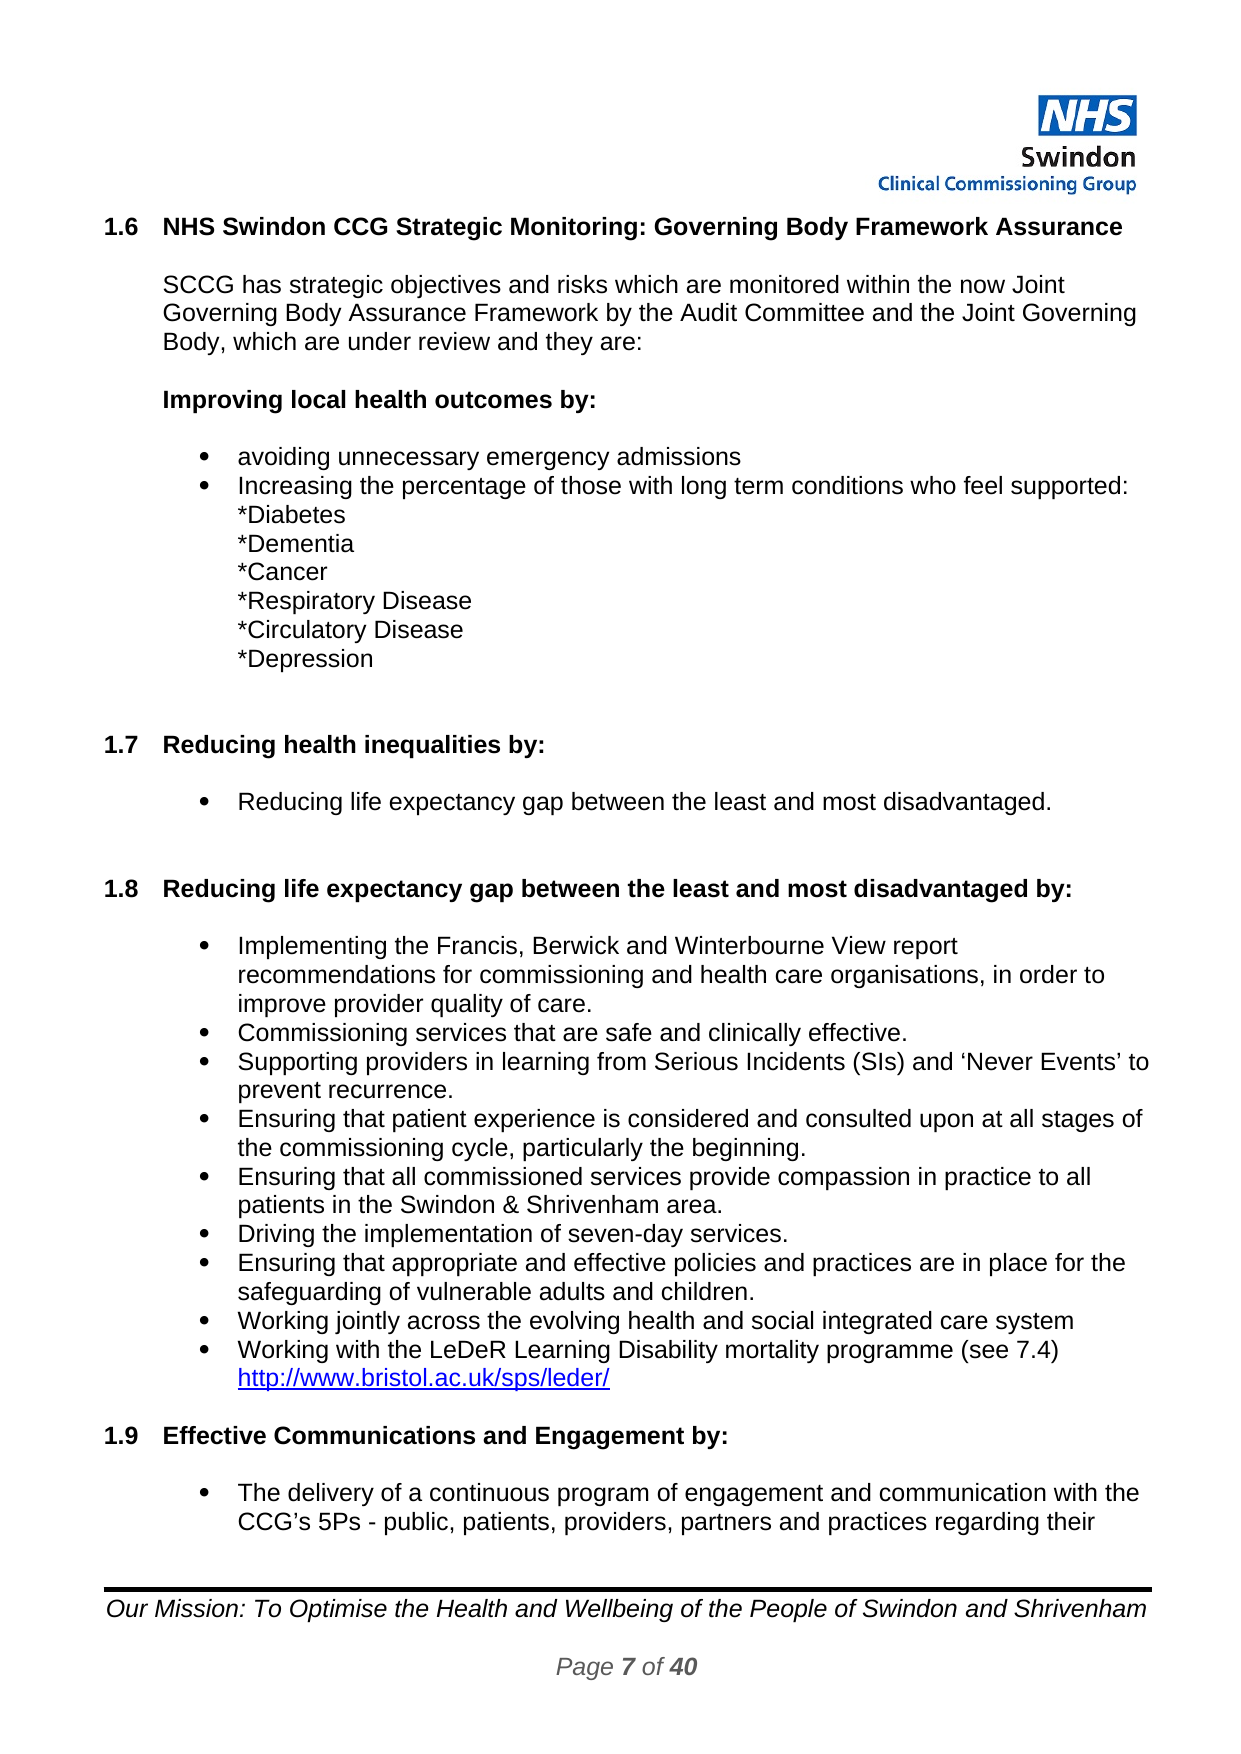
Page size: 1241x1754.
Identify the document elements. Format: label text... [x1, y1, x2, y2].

list Implementing the Francis, Berwick and Winterbourne View report recommendations for commissioning and health care organisations, in order to improve provider quality of care. [200, 931, 1152, 1018]
text Improving local health outcomes by: [162, 385, 1152, 413]
list Reducing life expectancy gap between the least and most disadvantaged by: [103, 874, 1152, 902]
list Reducing life expectancy gap between the least and most disadvantaged. [200, 787, 1152, 816]
text *Respiratory Disease [237, 586, 1152, 615]
text *Dementia [237, 529, 1152, 557]
list Commissioning services that are safe and clinically effective. [200, 1018, 1152, 1046]
list NHS Swindon CCG Strategic Monitoring: Governing Body Framework Assurance [103, 212, 1152, 241]
list Ensuring that appropriate and effective policies and practices are in place for the safeguarding of vulnerable adults and children. [200, 1248, 1152, 1306]
list Reducing health inequalities by: [103, 730, 1152, 759]
picture [836, 73, 1152, 213]
text *Depression [237, 644, 1152, 672]
list avoiding unnecessary emergency admissions [200, 442, 1152, 471]
list Supporting providers in learning from Serious Incidents (SIs) and ‘Never Events’ to prevent recurrence. [200, 1046, 1152, 1104]
list Working jointly across the evolving health and social integrated care system [200, 1306, 1152, 1334]
list Working with the LeDeR Learning Disability mortality programme (see 7.4) http://www.bristol.ac.uk/sps/leder/ [200, 1334, 1152, 1392]
text *Circulatory Disease [237, 615, 1152, 644]
list Effective Communications and Engagement by: [103, 1421, 1152, 1450]
text SCCG has strategic objectives and risks which are monitored within the now Joint Governing Body Assurance Framework by the Audit Committee and the Joint Governing Body, which are under review and they are: [162, 270, 1152, 356]
list Ensuring that patient experience is considered and consulted upon at all stages of the commissioning cycle, particularly the beginning. [200, 1104, 1152, 1162]
list Driving the implementation of seven-day services. [200, 1219, 1152, 1248]
list Ensuring that all commissioned services provide compassion in practice to all patients in the Swindon & Shrivenham area. [200, 1162, 1152, 1219]
text *Diabetes [237, 500, 1152, 529]
list Increasing the percentage of those with long term conditions who feel supported: [200, 471, 1152, 500]
text *Cancer [237, 557, 1152, 586]
